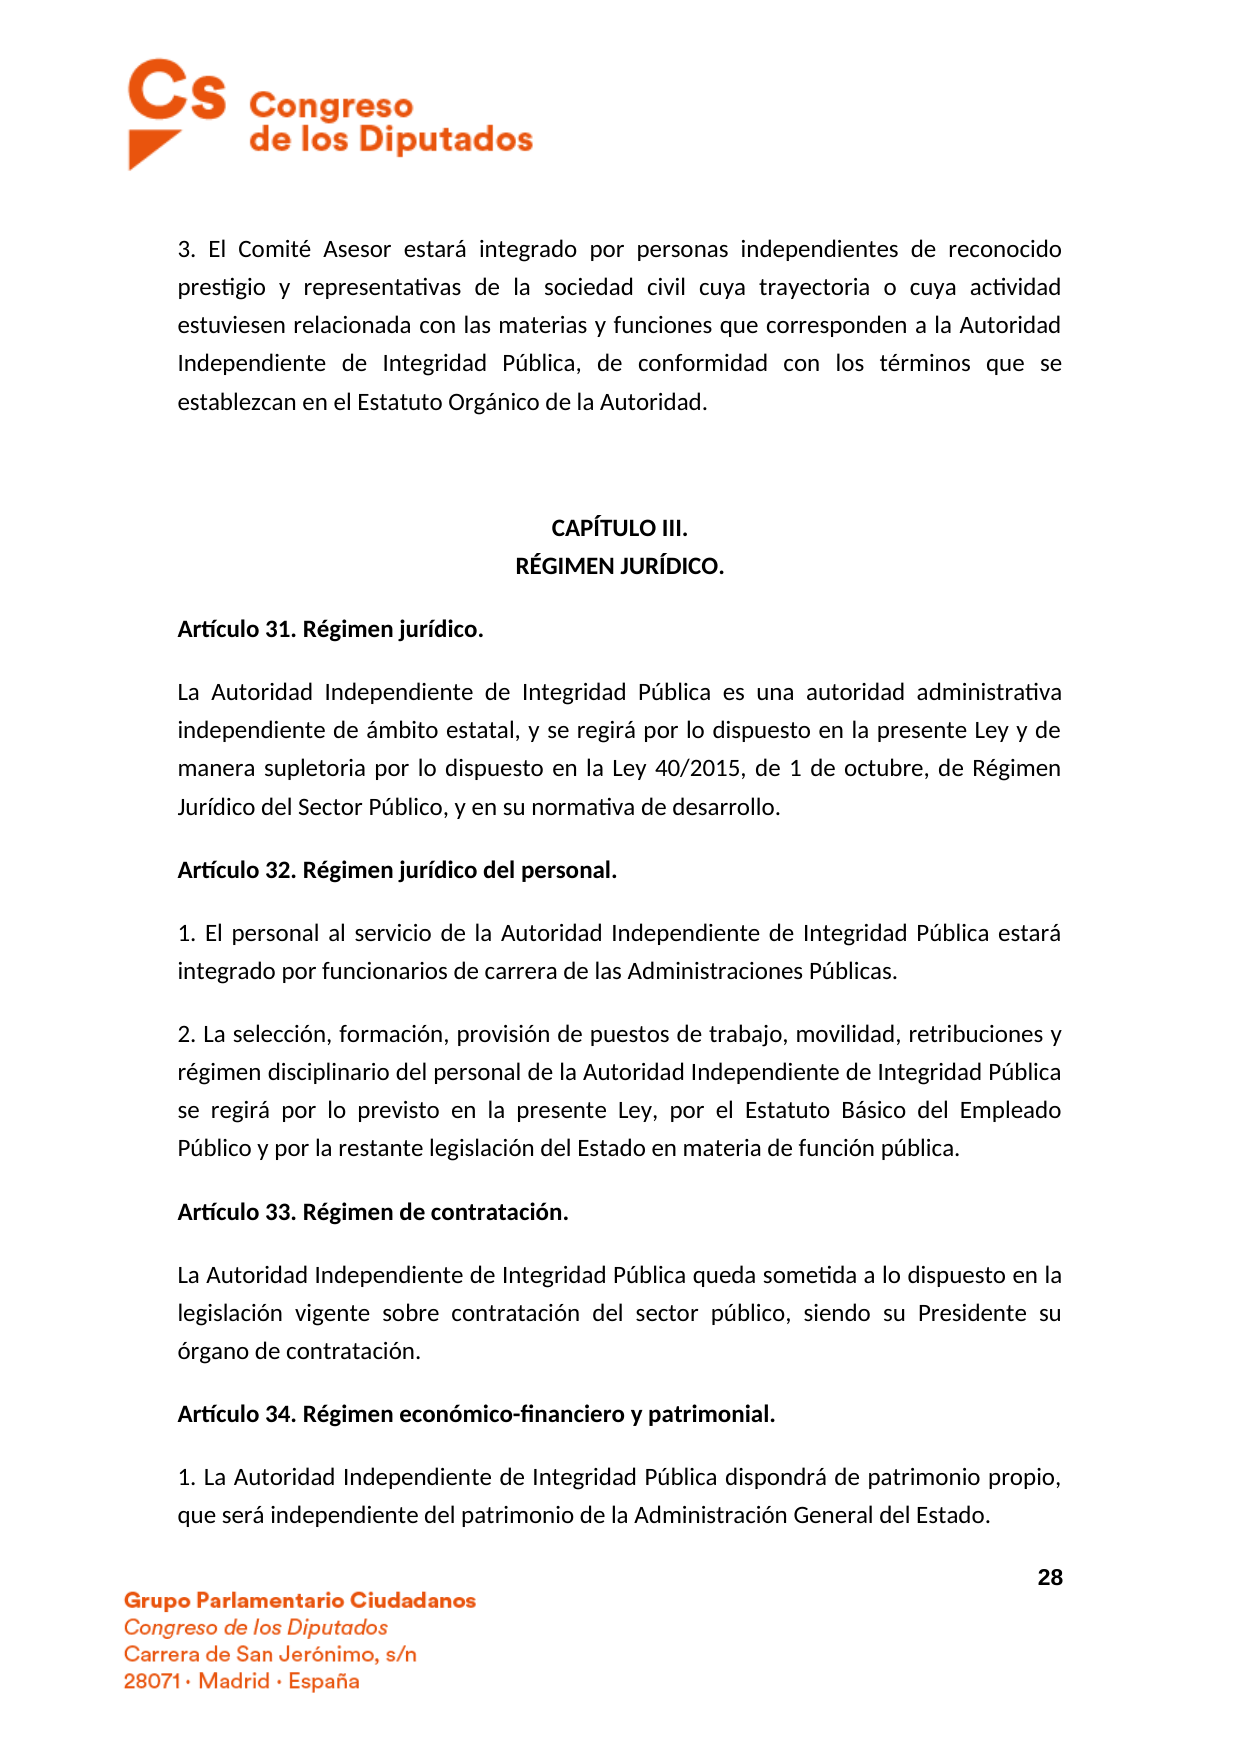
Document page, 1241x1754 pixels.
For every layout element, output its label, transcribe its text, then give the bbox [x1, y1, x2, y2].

picture [30, 0, 745, 272]
text Artículo 31. Régimen jurídico. [177, 613, 1063, 644]
text La Autoridad Independiente de Integridad Pública es una autoridad administrativa independiente de ámbito estatal, y se regirá por lo dispuesto en la presente Ley y de manera supletoria por lo dispuesto en la Ley 40/2015, de 1 de octubre, de Régimen Jurídico del Sector Público, y en su normativa de desarrollo. [177, 676, 1063, 821]
picture [53, 1538, 627, 1754]
text Artículo 32. Régimen jurídico del personal. [177, 854, 1063, 884]
text 1. La Autoridad Independiente de Integridad Pública dispondrá de patrimonio propio, que será independiente del patrimonio de la Administración General del Estado. [177, 1461, 1063, 1530]
text Artículo 33. Régimen de contratación. [177, 1196, 1063, 1226]
text 3. El Comité Asesor estará integrado por personas independientes de reconocido prestigio y representativas de la sociedad civil cuya trayectoria o cuya actividad estuviesen relacionada con las materias y funciones que corresponden a la Autoridad Independiente de Integridad Pública, de conformidad con los términos que se establezcan en el Estatuto Orgánico de la Autoridad. [177, 233, 1063, 416]
text La Autoridad Independiente de Integridad Pública queda sometida a lo dispuesto en la legislación vigente sobre contratación del sector público, siendo su Presidente su órgano de contratación. [177, 1259, 1063, 1366]
text 1. El personal al servicio de la Autoridad Independiente de Integridad Pública estará integrado por funcionarios de carrera de las Administraciones Públicas. [177, 917, 1063, 986]
text Artículo 34. Régimen económico-financiero y patrimonial. [177, 1398, 1063, 1429]
text CAPÍTULO III. RÉGIMEN JURÍDICO. [177, 512, 1063, 581]
text 2. La selección, formación, provisión de puestos de trabajo, movilidad, retribuciones y régimen disciplinario del personal de la Autoridad Independiente de Integridad Pública se regirá por lo previsto en la presente Ley, por el Estatuto Básico del Empleado Público y por la restante legislación del Estado en materia de función pública. [177, 1018, 1063, 1163]
